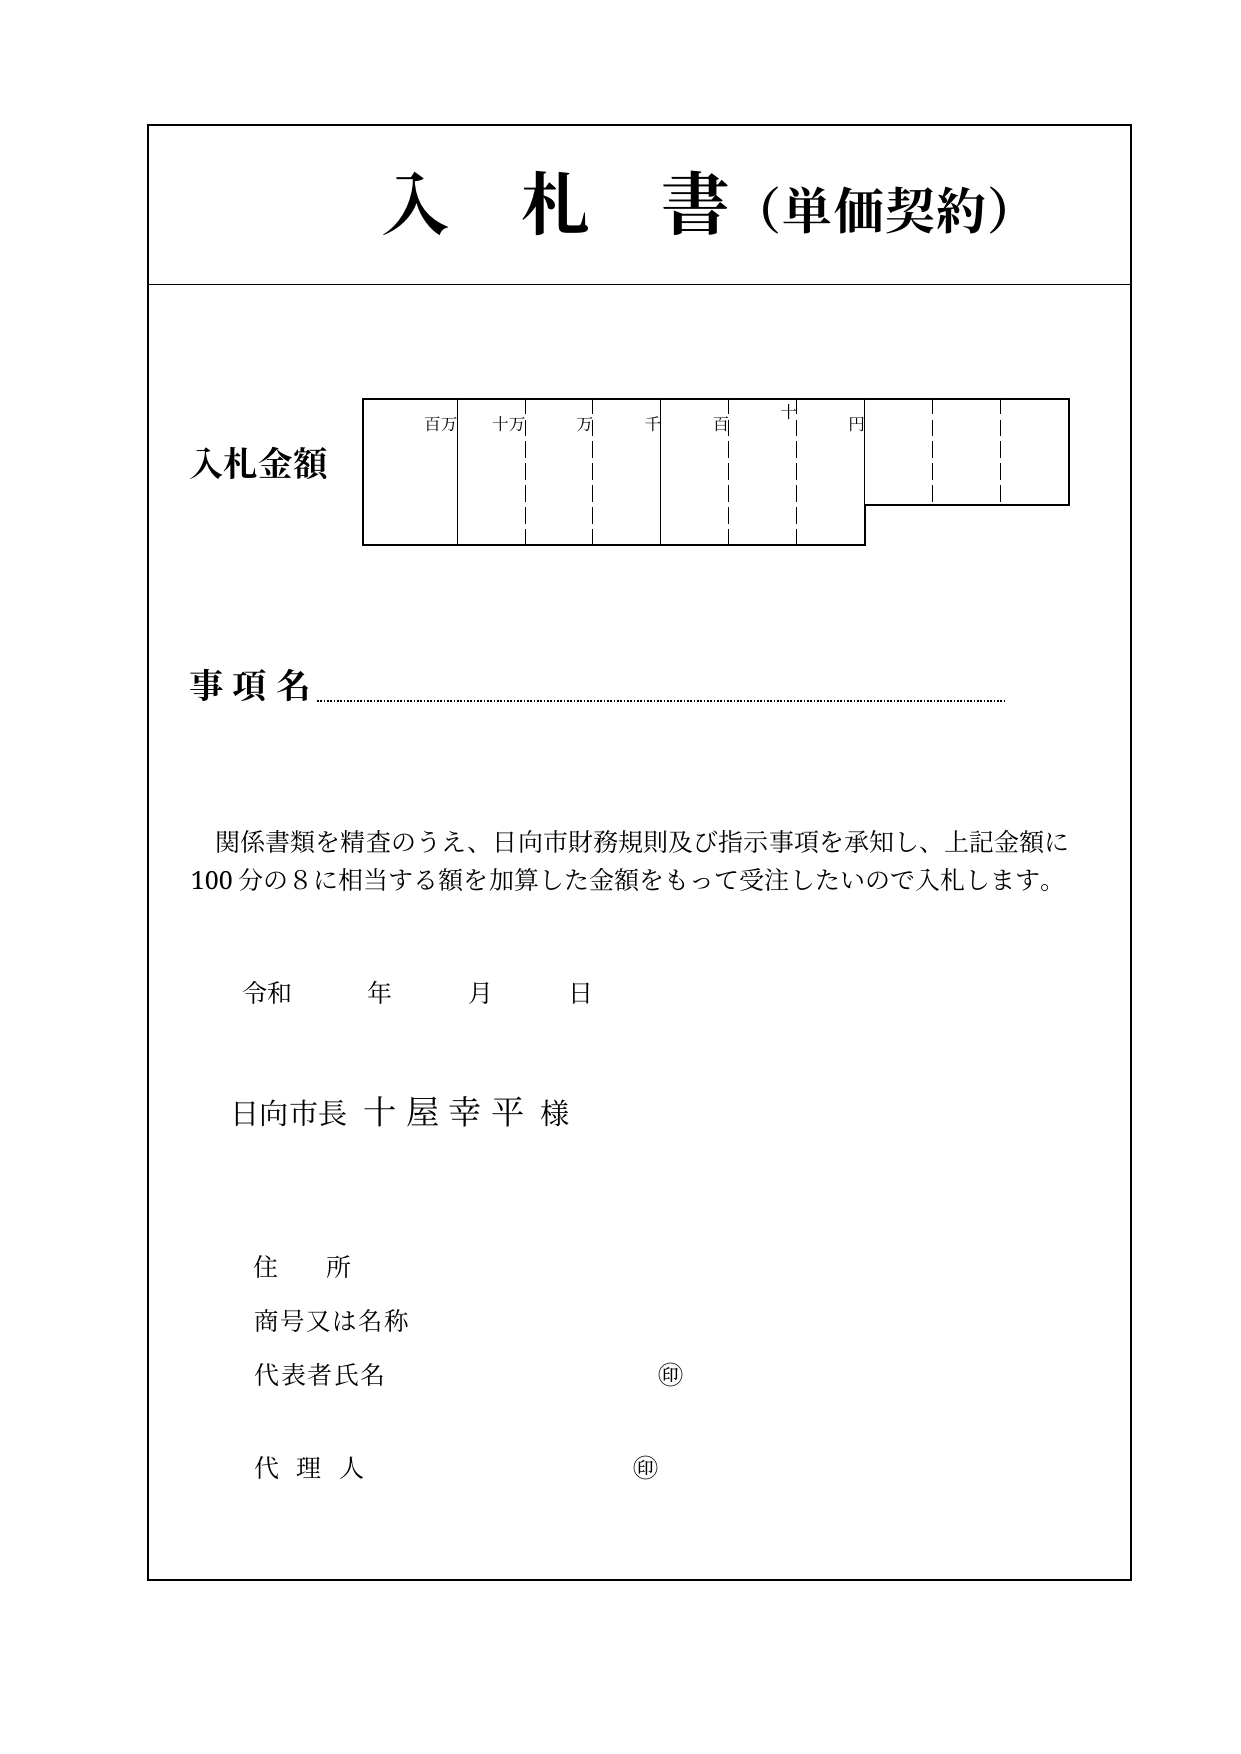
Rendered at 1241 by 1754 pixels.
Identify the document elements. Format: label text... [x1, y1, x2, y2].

table_header 入 札 書（単価契約） [149, 126, 1130, 283]
table_cell [149, 285, 1130, 1579]
